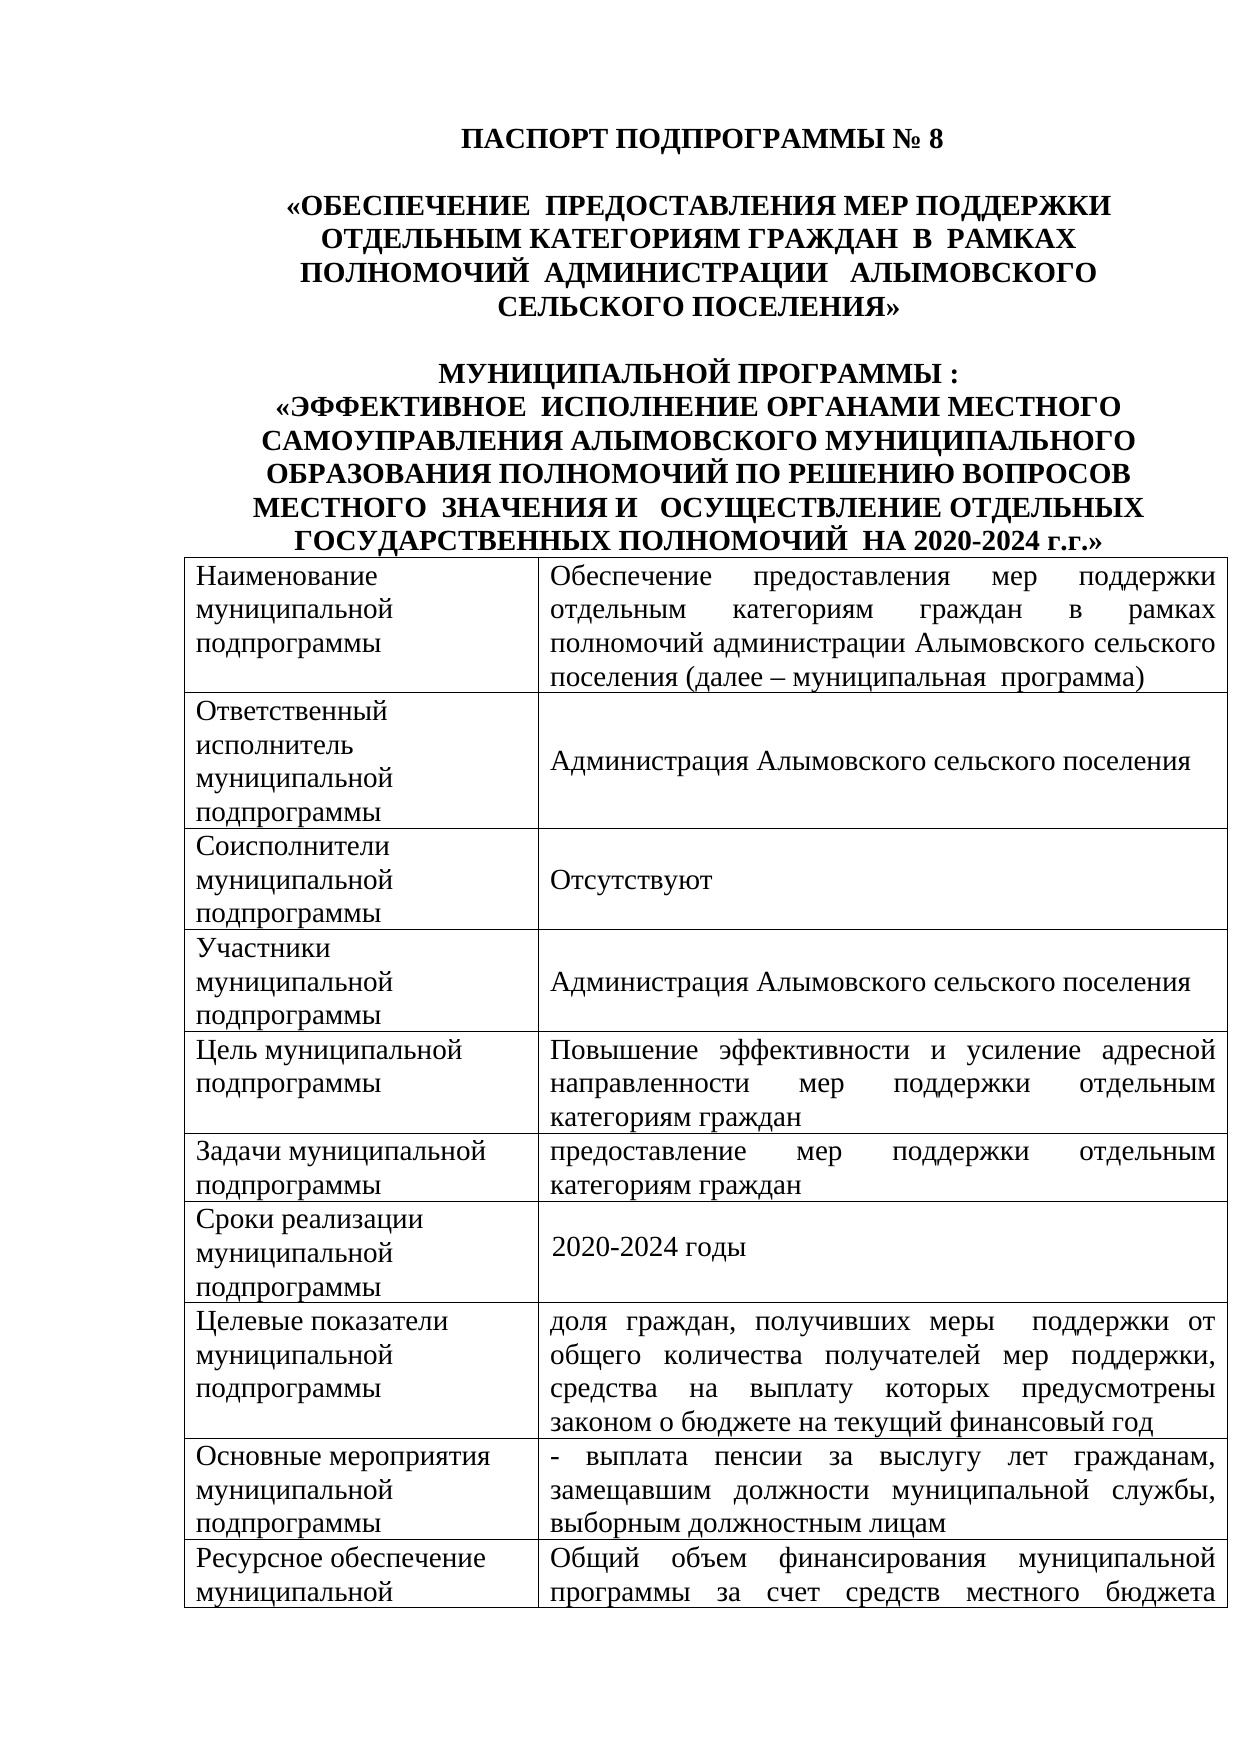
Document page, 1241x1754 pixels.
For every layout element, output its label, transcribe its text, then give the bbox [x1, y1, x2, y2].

text «ОБЕСПЕЧЕНИЕ ПРЕДОСТАВЛЕНИЯ МЕР ПОДДЕРЖКИ ОТДЕЛЬНЫМ КАТЕГОРИЯМ ГРАЖДАН В РАМКАХ ПОЛНОМОЧИЙ АДМИНИСТРАЦИИ АЛЫМОВСКОГО СЕЛЬСКОГО ПОСЕЛЕНИЯ» [233, 188, 1164, 322]
table_cell Администрация Алымовского сельского поселения [539, 693, 1227, 827]
text МУНИЦИПАЛЬНОЙ ПРОГРАММЫ : [233, 356, 1164, 389]
table_cell - выплата пенсии за выслугу лет гражданам, замещавшим должности муниципальной службы, выборным должностным лицам [539, 1439, 1227, 1539]
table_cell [185, 1540, 538, 1607]
text ПАСПОРТ ПОДПРОГРАММЫ № 8 [233, 121, 1164, 154]
table_cell Цель муниципальной подпрограммы [185, 1032, 538, 1132]
table_header Наименование муниципальной подпрограммы [185, 558, 538, 692]
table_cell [539, 1540, 1227, 1607]
table_cell Соисполнители муниципальной подпрограммы [185, 829, 538, 929]
text «ЭФФЕКТИВНОЕ ИСПОЛНЕНИЕ ОРГАНАМИ МЕСТНОГО САМОУПРАВЛЕНИЯ АЛЫМОВСКОГО МУНИЦИПАЛЬНОГО ОБРАЗОВАНИЯ ПОЛНОМОЧИЙ ПО РЕШЕНИЮ ВОПРОСОВ МЕСТНОГО ЗНАЧЕНИЯ И ОСУЩЕСТВЛЕНИЕ ОТДЕЛЬНЫХ ГОСУДАРСТВЕННЫХ ПОЛНОМОЧИЙ НА 2020-2024 г.г.» [233, 389, 1164, 557]
table_header Обеспечение предоставления мер поддержки отдельным категориям граждан в рамках полномочий администрации Алымовского сельского поселения (далее – муниципальная программа) [539, 558, 1227, 692]
table_cell 2020-2024 годы [539, 1202, 1227, 1302]
table_cell Сроки реализации муниципальной подпрограммы [185, 1202, 538, 1302]
table_cell Отсутствуют [539, 829, 1227, 929]
table_cell Ответственный исполнитель муниципальной подпрограммы [185, 693, 538, 827]
table_cell доля граждан, получивших меры поддержки от общего количества получателей мер поддержки, средства на выплату которых предусмотрены законом о бюджете на текущий финансовый год [539, 1303, 1227, 1437]
table_cell Повышение эффективности и усиление адресной направленности мер поддержки отдельным категориям граждан [539, 1032, 1227, 1132]
table_cell Участники муниципальной подпрограммы [185, 930, 538, 1031]
table_cell Основные мероприятия муниципальной подпрограммы [185, 1439, 538, 1539]
table_cell предоставление мер поддержки отдельным категориям граждан [539, 1134, 1227, 1201]
table_cell Задачи муниципальной подпрограммы [185, 1134, 538, 1201]
table_cell Целевые показатели муниципальной подпрограммы [185, 1303, 538, 1437]
table_cell Администрация Алымовского сельского поселения [539, 930, 1227, 1031]
